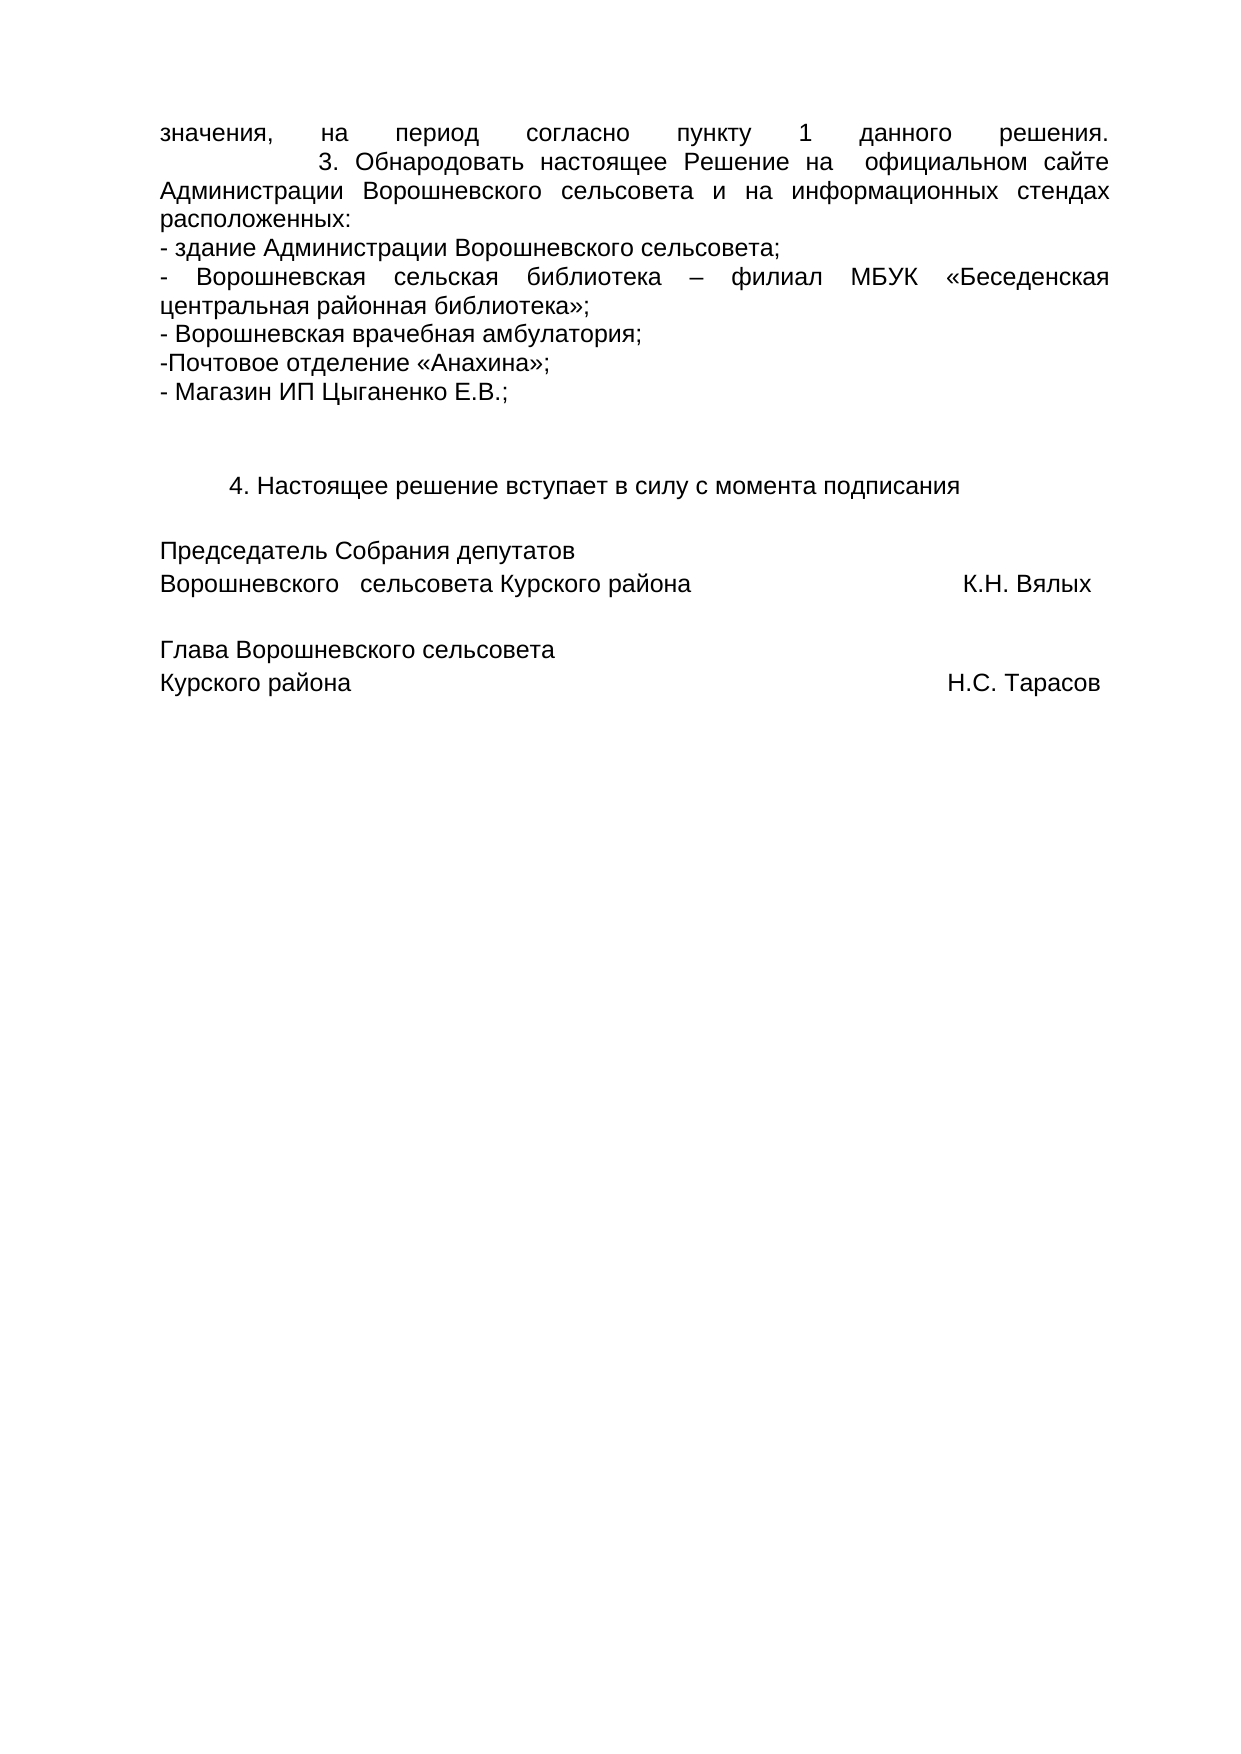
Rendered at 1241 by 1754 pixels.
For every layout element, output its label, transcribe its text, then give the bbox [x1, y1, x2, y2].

text 4. Настоящее решение вступает в силу с момента подписания [159, 471, 1110, 532]
text - здание Администрации Ворошневского сельсовета; [159, 233, 1110, 262]
text - Ворошневская сельская библиотека – филиал МБУК «Беседенская центральная районная библиотека»; [159, 262, 1110, 319]
text -Почтовое отделение «Анахина»; [159, 348, 1110, 377]
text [159, 176, 1110, 233]
text Глава Ворошневского сельсовета [159, 635, 1110, 664]
text Ворошневского сельсовета Курского района К.Н. Вялых [159, 569, 1110, 598]
text - Ворошневская врачебная амбулатория; [159, 319, 1110, 348]
text Председатель Собрания депутатов [159, 536, 1110, 565]
text Курского района Н.С. Тарасов [159, 668, 1110, 697]
text - Магазин ИП Цыганенко Е.В.; [159, 377, 1110, 406]
